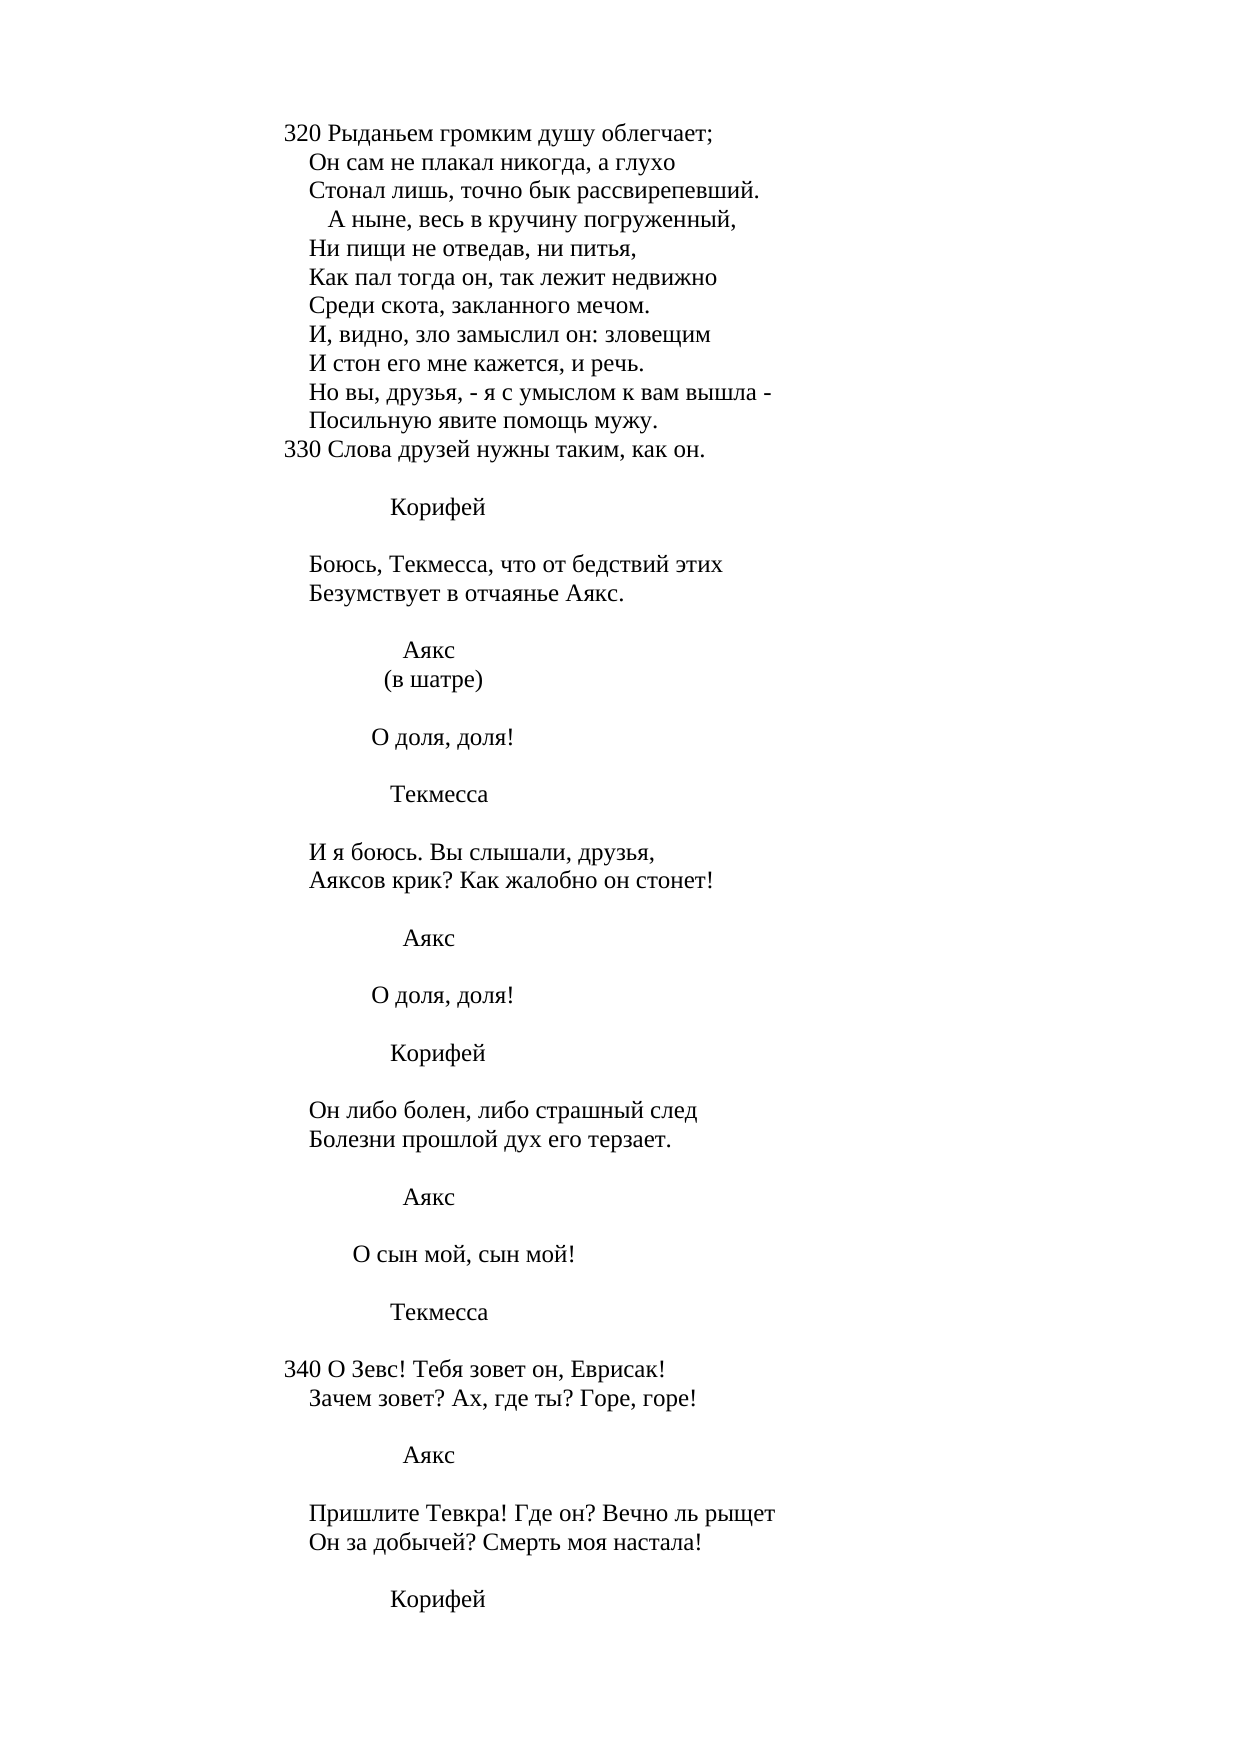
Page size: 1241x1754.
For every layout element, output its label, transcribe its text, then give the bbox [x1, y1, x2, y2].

text И, видно, зло замыслил он: зловещим [177, 319, 1152, 348]
text Как пал тогда он, так лежит недвижно [177, 262, 1152, 291]
text Корифей [177, 1038, 1152, 1067]
text 320 Рыданьем громким душу облегчает; [177, 118, 1152, 147]
text Безумствует в отчаянье Аякс. [177, 578, 1152, 607]
text Среди скота, закланного мечом. [177, 291, 1152, 319]
text Болезни прошлой дух его терзает. [177, 1124, 1152, 1153]
text Он за добычей? Смерть моя настала! [177, 1527, 1152, 1556]
text Стонал лишь, точно бык рассвирепевший. [177, 176, 1152, 204]
text Корифей [177, 492, 1152, 521]
text О доля, доля! [177, 722, 1152, 751]
text И я боюсь. Вы слышали, друзья, [177, 837, 1152, 866]
text Текмесса [177, 1297, 1152, 1326]
text Корифей [177, 1584, 1152, 1613]
text Но вы, друзья, - я с умыслом к вам вышла - [177, 377, 1152, 406]
text О сын мой, сын мой! [177, 1239, 1152, 1268]
text Текмесса [177, 779, 1152, 808]
text 330 Слова друзей нужны таким, как он. [177, 434, 1152, 463]
text 340 О Зевс! Тебя зовет он, Еврисак! [177, 1354, 1152, 1383]
text Посильную явите помощь мужу. [177, 406, 1152, 434]
text Зачем зовет? Ах, где ты? Горе, горе! [177, 1383, 1152, 1412]
text Он сам не плакал никогда, а глухо [177, 147, 1152, 176]
text Аякс [177, 923, 1152, 952]
text Ни пищи не отведав, ни питья, [177, 233, 1152, 262]
text Пришлите Тевкра! Где он? Вечно ль рыщет [177, 1498, 1152, 1527]
text Аякс [177, 1441, 1152, 1469]
text Боюсь, Текмесса, что от бедствий этих [177, 549, 1152, 578]
text О доля, доля! [177, 981, 1152, 1009]
text Он либо болен, либо страшный след [177, 1096, 1152, 1124]
text Аякс [177, 636, 1152, 664]
text А ныне, весь в кручину погруженный, [177, 204, 1152, 233]
text Аяксов крик? Как жалобно он стонет! [177, 866, 1152, 894]
text И стон его мне кажется, и речь. [177, 348, 1152, 377]
text (в шатре) [177, 664, 1152, 693]
text Аякс [177, 1182, 1152, 1211]
